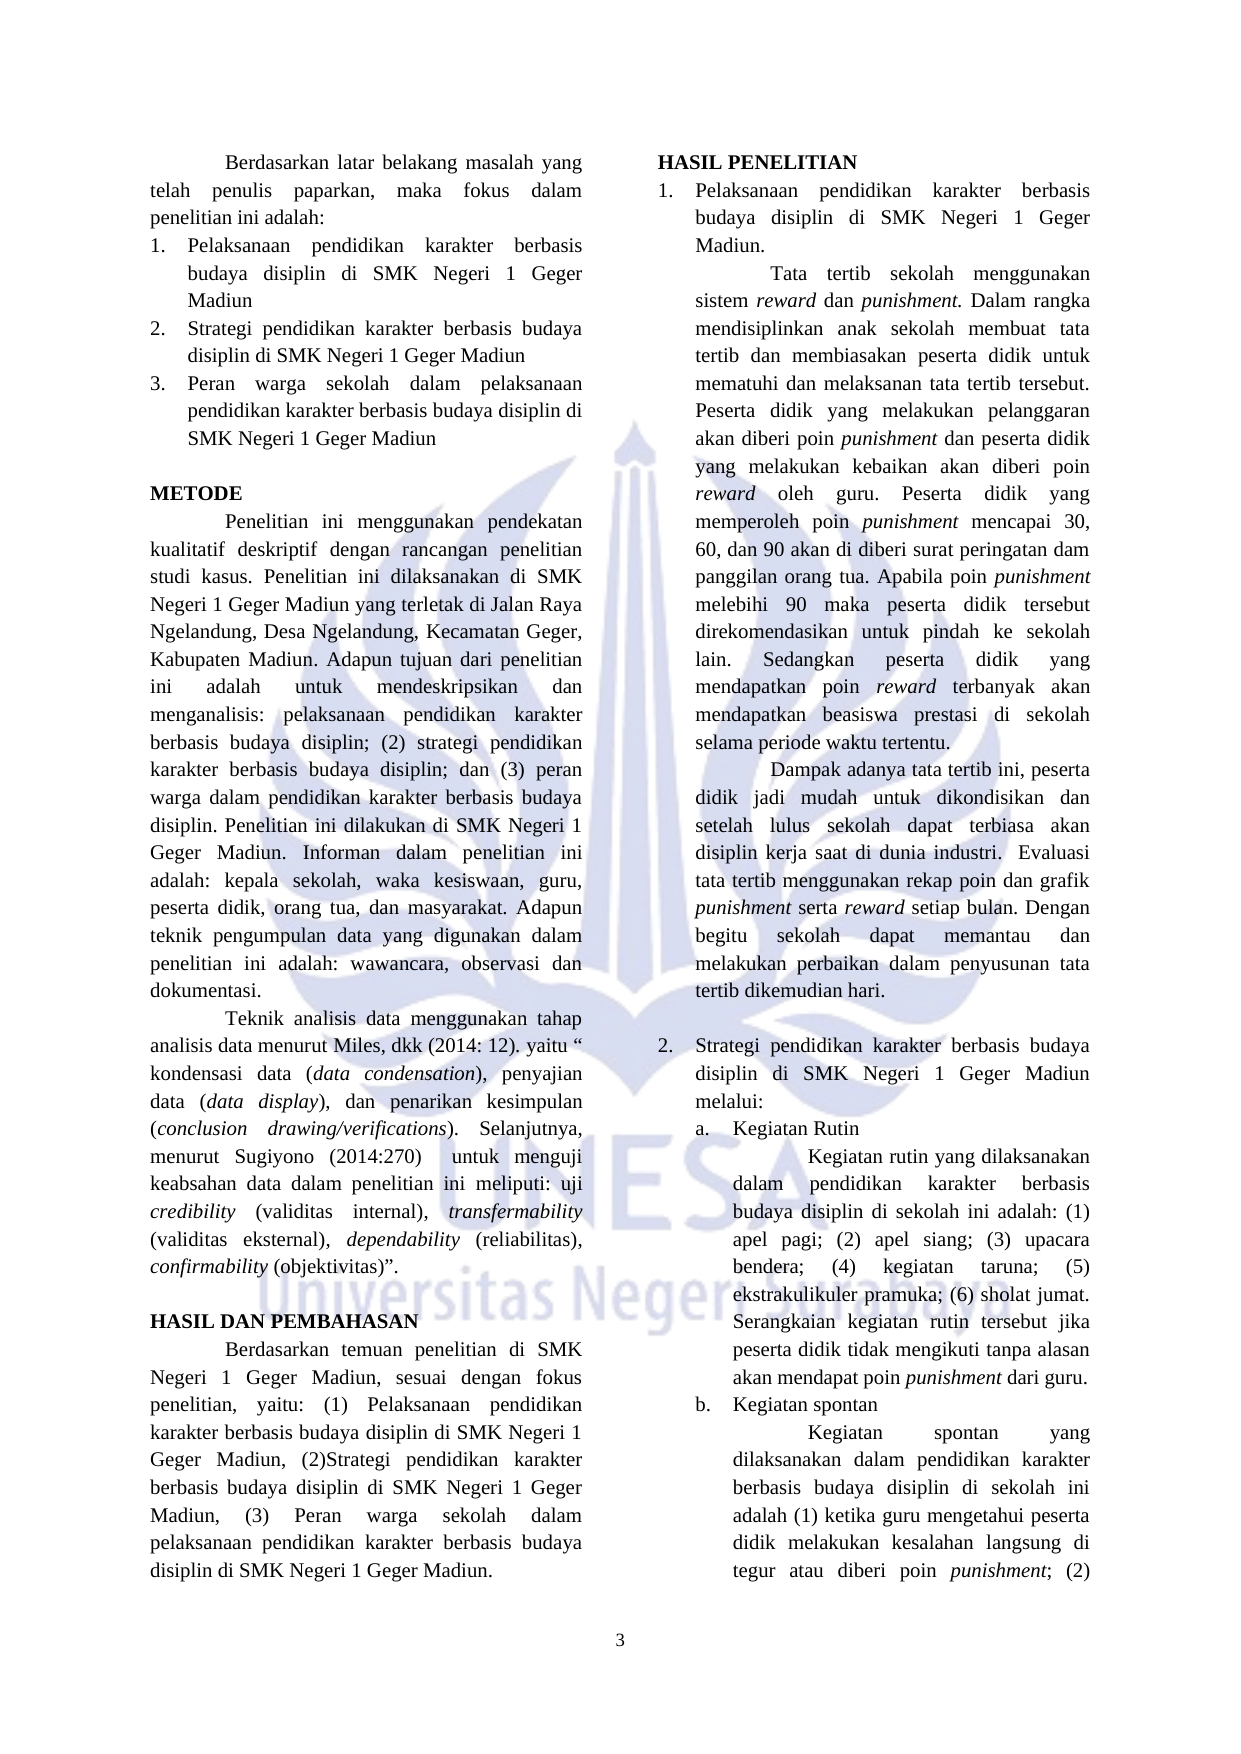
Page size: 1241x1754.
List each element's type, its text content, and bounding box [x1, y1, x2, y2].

list Dampak adanya tata tertib ini, peserta didik jadi mudah untuk dikondisikan dan setelah lulus sekolah dapat terbiasa akan disiplin kerja saat di dunia industri. Evaluasi tata tertib menggunakan rekap poin dan grafik punishment serta reward setiap bulan. Dengan begitu sekolah dapat memantau dan melakukan perbaikan dalam penyusunan tata tertib dikemudian hari. [695, 757, 1090, 1002]
list Peran warga sekolah dalam pelaksanaan pendidikan karakter berbasis budaya disiplin di SMK Negeri 1 Geger Madiun [150, 371, 583, 450]
list Berdasarkan latar belakang masalah yang telah penulis paparkan, maka fokus dalam penelitian ini adalah: [150, 150, 583, 229]
text Penelitian ini menggunakan pendekatan kualitatif deskriptif dengan rancangan penelitian studi kasus. Penelitian ini dilaksanakan di SMK Negeri 1 Geger Madiun yang terletak di Jalan Raya Ngelandung, Desa Ngelandung, Kecamatan Geger, Kabupaten Madiun. Adapun tujuan dari penelitian ini adalah untuk mendeskripsikan dan menganalisis: pelaksanaan pendidikan karakter berbasis budaya disiplin; (2) strategi pendidikan karakter berbasis budaya disiplin; dan (3) peran warga dalam pendidikan karakter berbasis budaya disiplin. Penelitian ini dilakukan di SMK Negeri 1 Geger Madiun. Informan dalam penelitian ini adalah: kepala sekolah, waka kesiswaan, guru, peserta didik, orang tua, dan masyarakat. Adapun teknik pengumpulan data yang digunakan dalam penelitian ini adalah: wawancara, observasi dan dokumentasi. [150, 509, 583, 1002]
list Tata tertib sekolah menggunakan sistem reward dan punishment. Dalam rangka mendisiplinkan anak sekolah membuat tata tertib dan membiasakan peserta didik untuk mematuhi dan melaksanan tata tertib tersebut. Peserta didik yang melakukan pelanggaran akan diberi poin punishment dan peserta didik yang melakukan kebaikan akan diberi poin reward oleh guru. Peserta didik yang memperoleh poin punishment mencapai 30, 60, dan 90 akan di diberi surat peringatan dam panggilan orang tua. Apabila poin punishment melebihi 90 maka peserta didik tersebut direkomendasikan untuk pindah ke sekolah lain. Sedangkan peserta didik yang mendapatkan poin reward terbanyak akan mendapatkan beasiswa prestasi di sekolah selama periode waktu tertentu. [695, 260, 1090, 754]
list Kegiatan spontan [695, 1392, 1090, 1416]
list Kegiatan rutin yang dilaksanakan dalam pendidikan karakter berbasis budaya disiplin di sekolah ini adalah: (1) apel pagi; (2) apel siang; (3) upacara bendera; (4) kegiatan taruna; (5) ekstrakulikuler pramuka; (6) sholat jumat. Serangkaian kegiatan rutin tersebut jika peserta didik tidak mengikuti tanpa alasan akan mendapat poin punishment dari guru. [733, 1144, 1090, 1389]
list Strategi pendidikan karakter berbasis budaya disiplin di SMK Negeri 1 Geger Madiun melalui: [658, 1033, 1090, 1113]
list Pelaksanaan pendidikan karakter berbasis budaya disiplin di SMK Negeri 1 Geger Madiun. [658, 178, 1090, 257]
list Pelaksanaan pendidikan karakter berbasis budaya disiplin di SMK Negeri 1 Geger Madiun [150, 233, 583, 312]
text HASIL DAN PEMBAHASAN [150, 1309, 583, 1333]
list Kegiatan Rutin [695, 1116, 1090, 1140]
text Berdasarkan temuan penelitian di SMK Negeri 1 Geger Madiun, sesuai dengan fokus penelitian, yaitu: (1) Pelaksanaan pendidikan karakter berbasis budaya disiplin di SMK Negeri 1 Geger Madiun, (2)Strategi pendidikan karakter berbasis budaya disiplin di SMK Negeri 1 Geger Madiun, (3) Peran warga sekolah dalam pelaksanaan pendidikan karakter berbasis budaya disiplin di SMK Negeri 1 Geger Madiun. [150, 1337, 583, 1582]
list Strategi pendidikan karakter berbasis budaya disiplin di SMK Negeri 1 Geger Madiun [150, 316, 583, 367]
text HASIL PENELITIAN [658, 150, 1090, 174]
text METODE [150, 481, 583, 505]
text Teknik analisis data menggunakan tahap analisis data menurut Miles, dkk (2014: 12). yaitu “ kondensasi data (data condensation), penyajian data (data display), dan penarikan kesimpulan (conclusion drawing/verifications). Selanjutnya, menurut Sugiyono (2014:270) untuk menguji keabsahan data dalam penelitian ini meliputi: uji credibility (validitas internal), transfermability (validitas eksternal), dependability (reliabilitas), confirmability (objektivitas)”. [150, 1006, 583, 1278]
